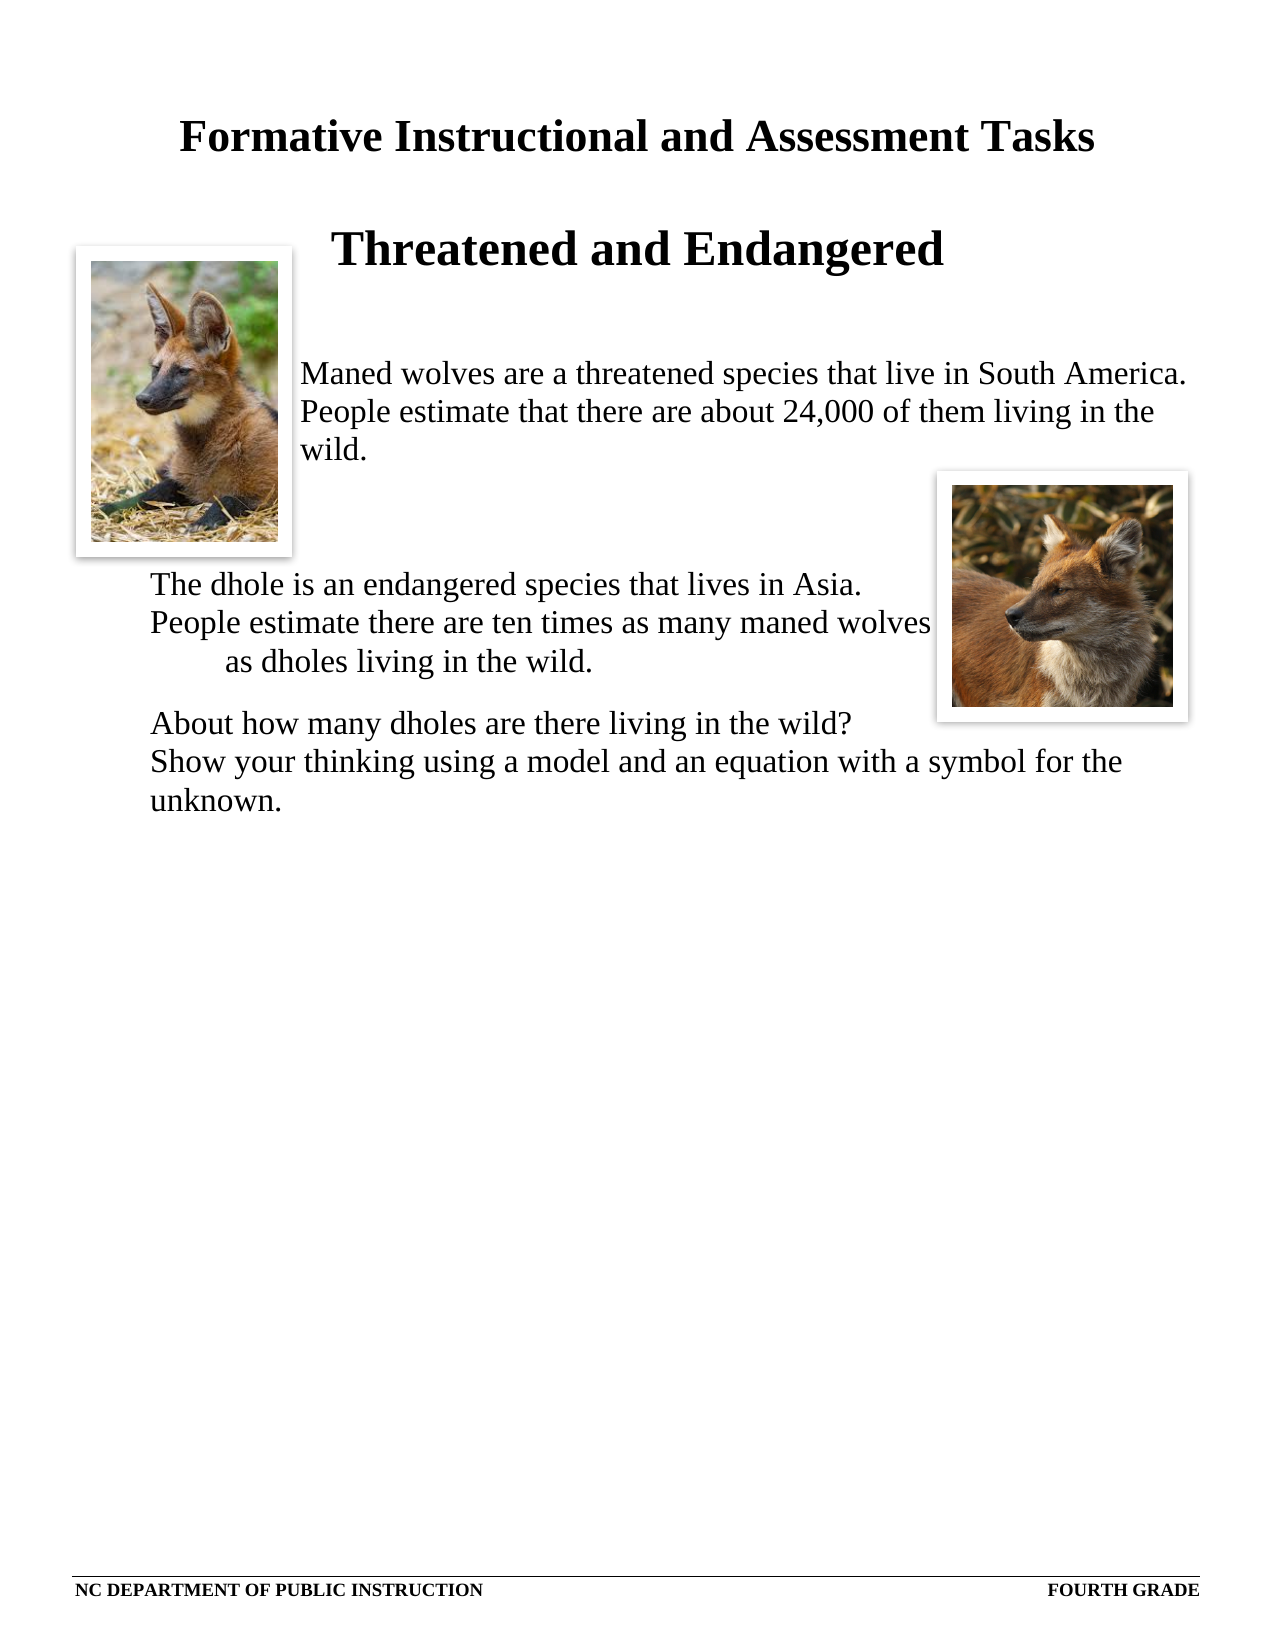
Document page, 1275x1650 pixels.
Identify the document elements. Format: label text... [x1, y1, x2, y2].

text Show your thinking using a model and an equation with a symbol for the unknown. [150, 742, 1200, 818]
text Threatened and Endangered [75, 219, 1200, 276]
picture [91, 261, 278, 542]
text Maned wolves are a threatened species that live in South America. People estimate that there are about 24,000 of them living in the wild. [300, 353, 1200, 468]
text The dhole is an endangered species that lives in Asia. People estimate there are ten times as many maned wolves as dholes living in the wild. [112, 564, 931, 679]
text About how many dholes are there living in the wild? [75, 703, 1200, 742]
picture [952, 485, 1173, 707]
